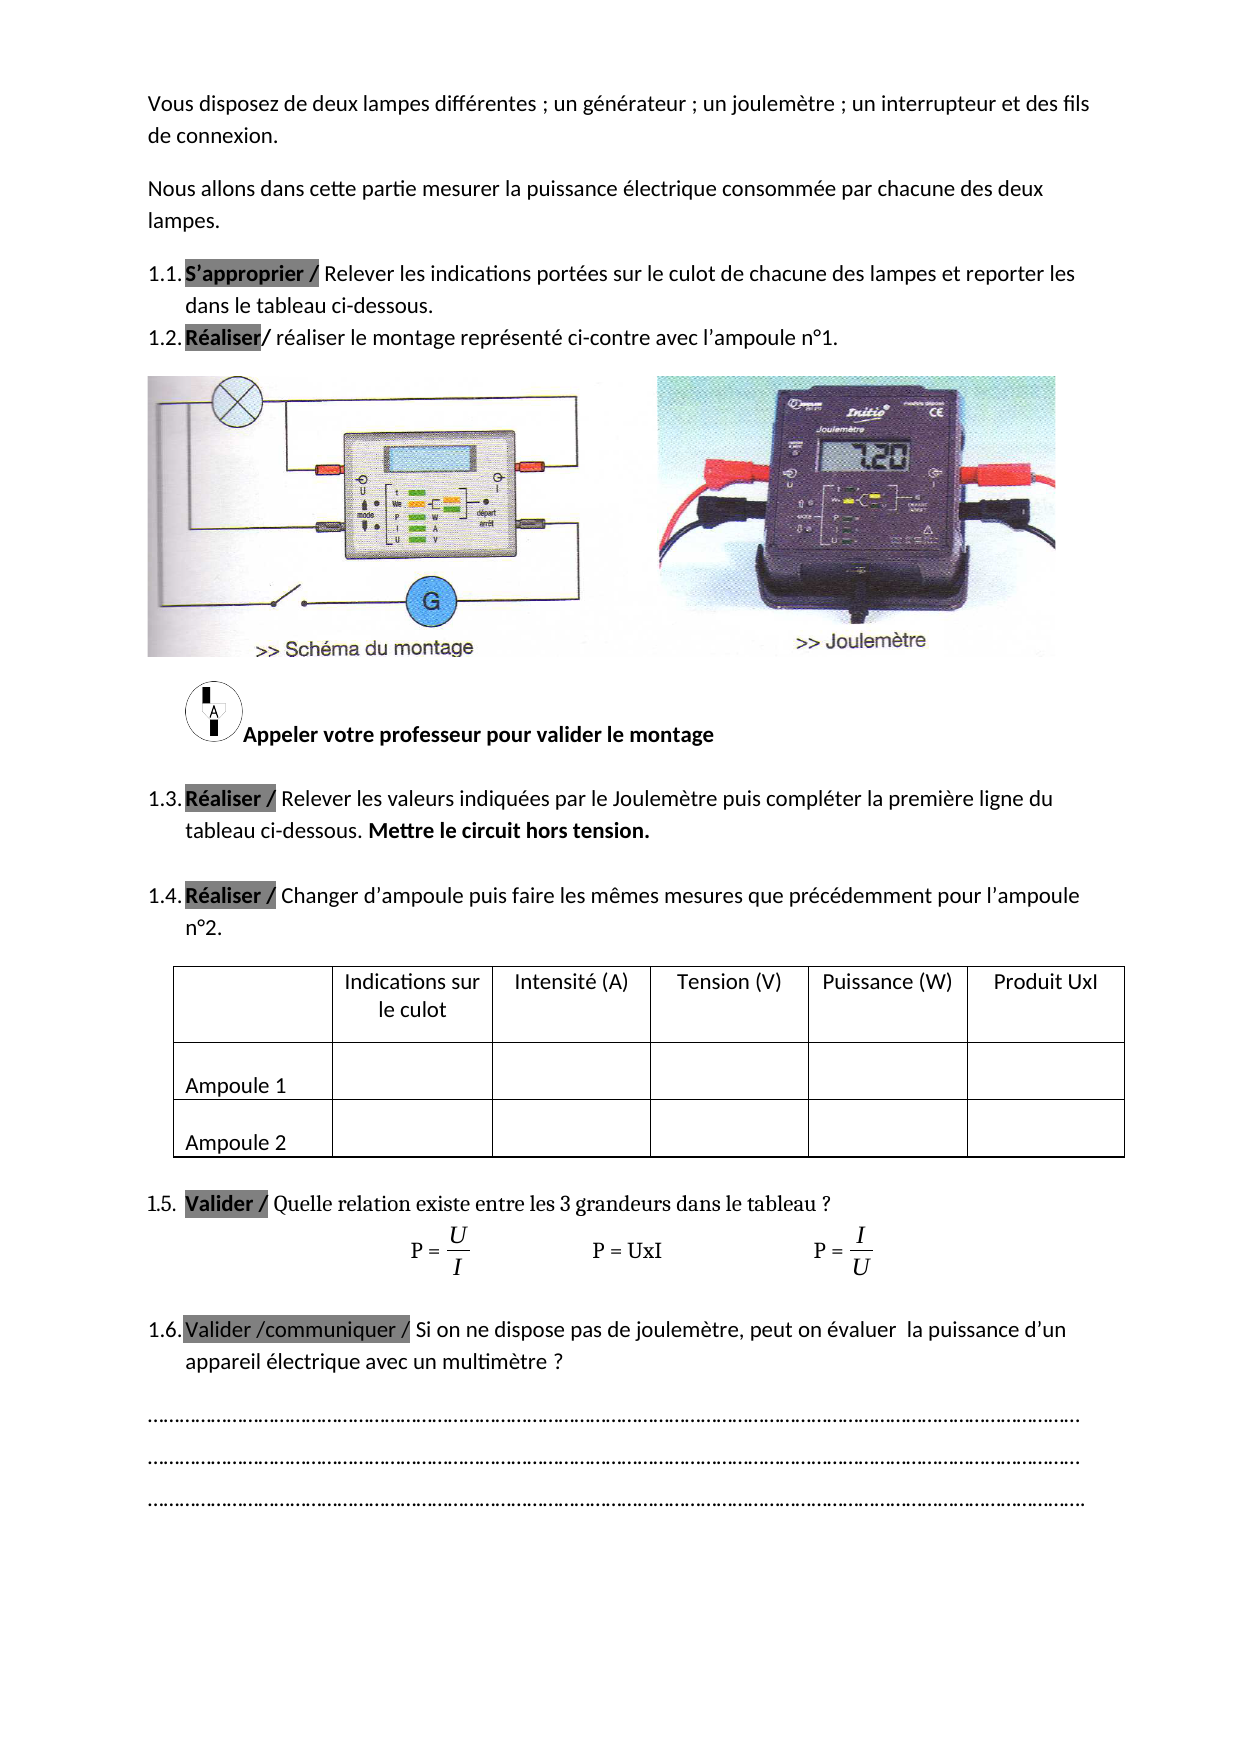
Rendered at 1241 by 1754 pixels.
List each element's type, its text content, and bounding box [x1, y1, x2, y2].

list Valider /communiquer / Si on ne dispose pas de joulemètre, peut on évaluer la puissance d’un appareil électrique avec un multimètre ? [148, 1315, 1093, 1375]
table_cell [968, 1100, 1124, 1156]
table_header [174, 967, 332, 1042]
list S’approprier / Relever les indications portées sur le culot de chacune des lampes et reporter les dans le tableau ci-dessous. [148, 259, 1093, 319]
text Nous allons dans cette partie mesurer la puissance électrique consommée par chacune des deux lampes. [148, 174, 1093, 234]
text ………………………………………………………………………………………………………………………………………………………………………………………………………………………………………………………………………………………………………………………………………………………………………………………………………………………………………………………………………………………. [148, 1400, 1093, 1512]
table_cell [493, 1043, 650, 1099]
table_cell [651, 1100, 808, 1156]
text Vous disposez de deux lampes différentes ; un générateur ; un joulemètre ; un interrupteur et des fils de connexion. [148, 89, 1093, 149]
table_cell Ampoule 2 [174, 1100, 332, 1156]
list Réaliser / Relever les valeurs indiquées par le Joulemètre puis compléter la première ligne du tableau ci-dessous. Mettre le circuit hors tension. [148, 784, 1093, 844]
table_cell [809, 1100, 967, 1156]
table_header Tension (V) [651, 967, 808, 1042]
table_cell [651, 1043, 808, 1099]
list Réaliser/ réaliser le montage représenté ci-contre avec l’ampoule n°1. [148, 323, 1093, 351]
table_cell Ampoule 1 [174, 1043, 332, 1099]
table_cell [333, 1100, 492, 1156]
list Réaliser / Changer d’ampoule puis faire les mêmes mesures que précédemment pour l’ampoule n°2. [148, 881, 1093, 941]
table_header Intensité (A) [493, 967, 650, 1042]
table_cell [809, 1043, 967, 1099]
list Appeler votre professeur pour valider le montage [185, 681, 1093, 748]
list Valider / Quelle relation existe entre les 3 grandeurs dans le tableau ? [148, 1189, 1093, 1218]
table_header Produit UxI [968, 967, 1124, 1042]
list P = P = UxI P = [192, 1222, 1093, 1281]
table_cell [968, 1043, 1124, 1099]
table_header Indications sur le culot [333, 967, 492, 1042]
table_cell [333, 1043, 492, 1099]
table_header Puissance (W) [809, 967, 967, 1042]
table_cell [493, 1100, 650, 1156]
